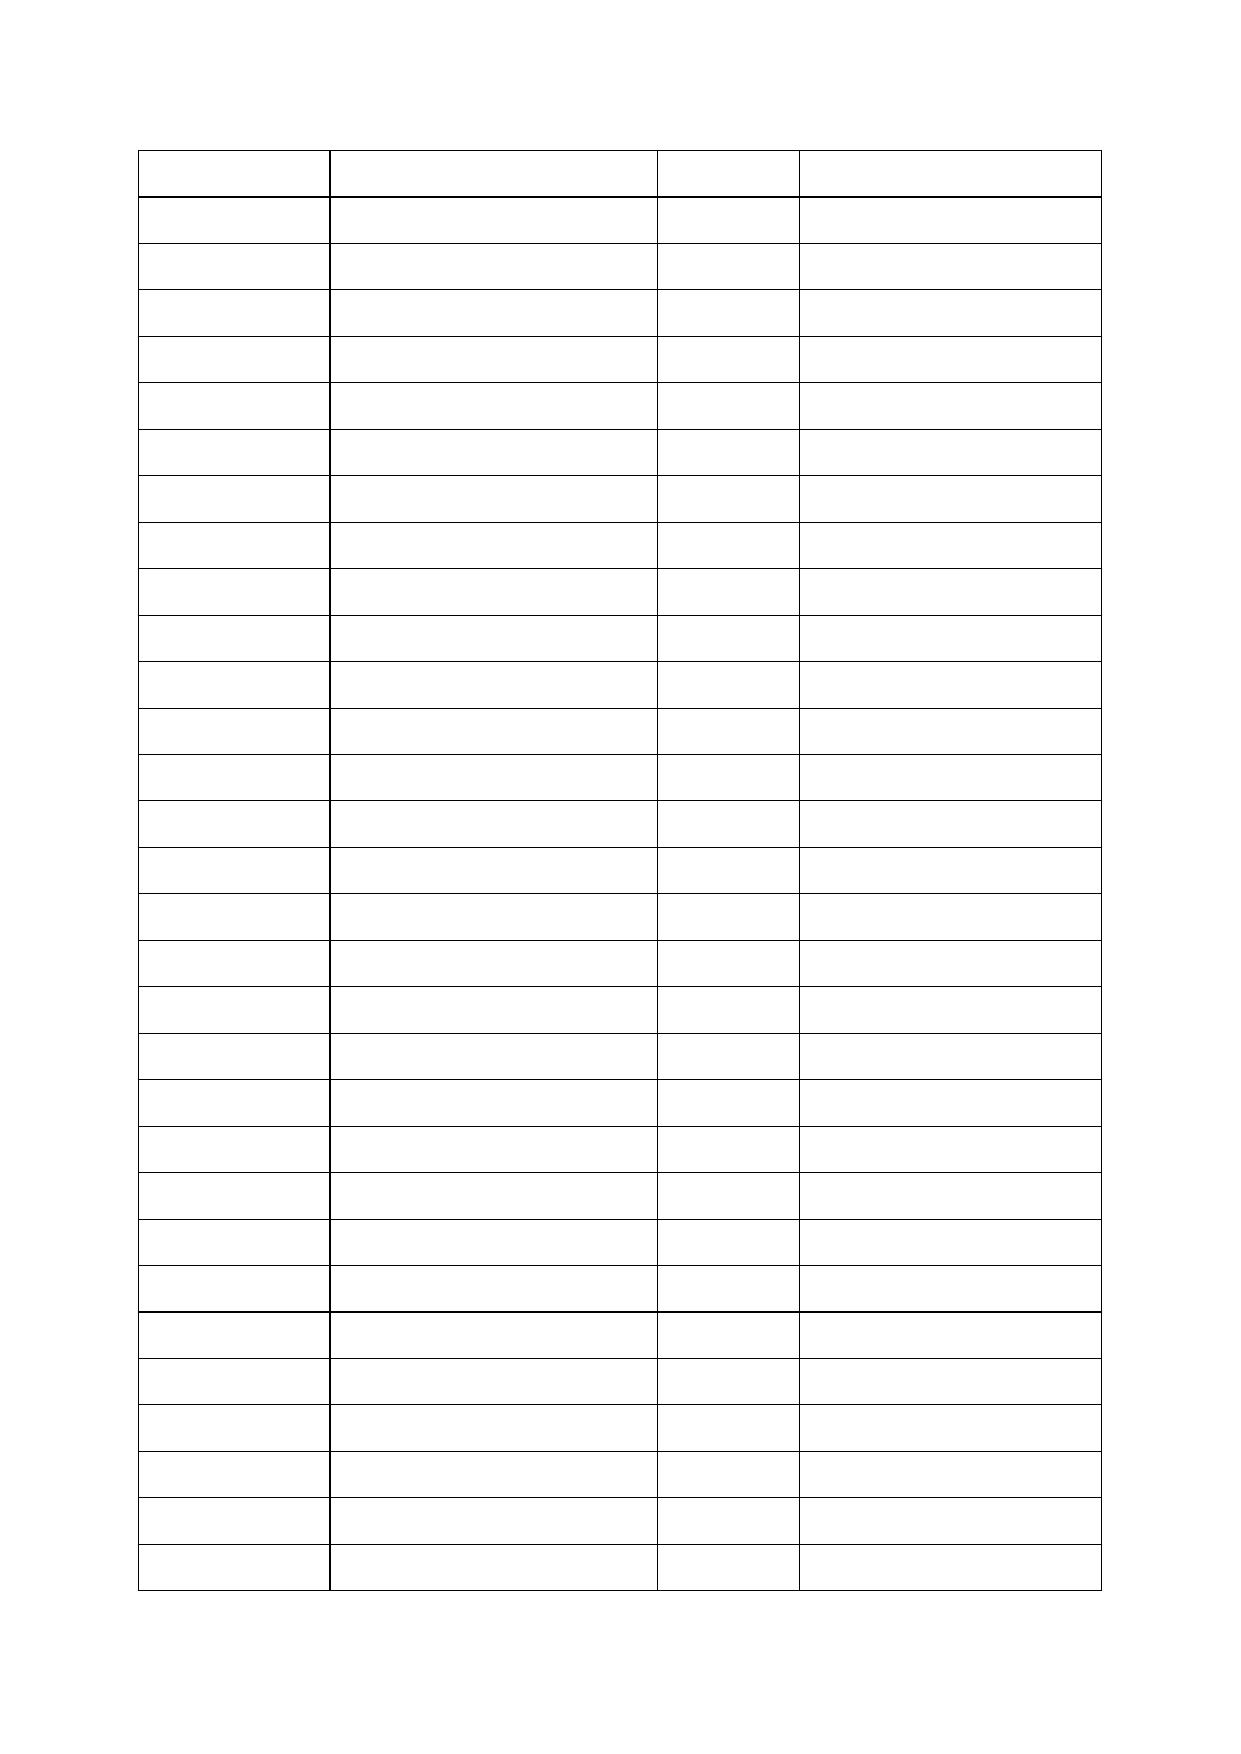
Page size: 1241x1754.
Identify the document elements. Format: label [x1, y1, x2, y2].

table_cell [658, 801, 799, 847]
table_cell [139, 662, 329, 707]
table_cell [139, 894, 329, 940]
table_cell [331, 755, 657, 800]
table_cell [139, 1266, 329, 1311]
table_cell [800, 1405, 1101, 1451]
table_cell [800, 987, 1101, 1033]
table_cell [331, 244, 657, 289]
table_cell [800, 709, 1101, 754]
table_cell [658, 755, 799, 800]
table_cell [658, 1173, 799, 1218]
table_cell [800, 1127, 1101, 1172]
table_cell [139, 244, 329, 289]
table_cell [658, 244, 799, 289]
table_cell [331, 523, 657, 568]
table_cell [139, 383, 329, 429]
table_cell [658, 523, 799, 568]
table_cell [658, 848, 799, 893]
table_cell [800, 894, 1101, 940]
table_cell [800, 616, 1101, 661]
table_cell [331, 476, 657, 522]
table_cell [658, 1266, 799, 1311]
table_cell [139, 430, 329, 475]
table_cell [331, 616, 657, 661]
table_cell [331, 1080, 657, 1126]
table_cell [658, 151, 799, 196]
table_cell [331, 1452, 657, 1497]
table_cell [800, 151, 1101, 196]
table_cell [658, 1313, 799, 1358]
table_cell [800, 755, 1101, 800]
table_cell [800, 801, 1101, 847]
table_cell [331, 290, 657, 336]
table_cell [139, 1173, 329, 1218]
table_cell [658, 987, 799, 1033]
table_cell [139, 941, 329, 986]
table_cell [800, 1452, 1101, 1497]
table_cell [331, 1359, 657, 1404]
table_cell [331, 1034, 657, 1079]
table_cell [800, 430, 1101, 475]
table_cell [139, 848, 329, 893]
table_cell [331, 987, 657, 1033]
table_cell [658, 1034, 799, 1079]
table_cell [658, 290, 799, 336]
table_cell [800, 244, 1101, 289]
table_cell [331, 848, 657, 893]
table_cell [139, 523, 329, 568]
table_cell [331, 1498, 657, 1544]
table_cell [139, 709, 329, 754]
table_cell [800, 1313, 1101, 1358]
table_cell [800, 1220, 1101, 1265]
table_cell [331, 894, 657, 940]
table_cell [800, 383, 1101, 429]
table_cell [800, 523, 1101, 568]
table_cell [139, 290, 329, 336]
table_cell [658, 383, 799, 429]
table_cell [331, 151, 657, 196]
table_cell [139, 1359, 329, 1404]
table_cell [139, 1313, 329, 1358]
table_cell [658, 616, 799, 661]
table_cell [800, 476, 1101, 522]
table_cell [800, 848, 1101, 893]
table_cell [331, 1127, 657, 1172]
table_cell [139, 569, 329, 614]
table_cell [331, 1405, 657, 1451]
table_cell [658, 1545, 799, 1590]
table_cell [331, 1266, 657, 1311]
table_cell [331, 383, 657, 429]
table_cell [139, 616, 329, 661]
table_cell [331, 430, 657, 475]
table_cell [800, 1266, 1101, 1311]
table_cell [658, 1127, 799, 1172]
table_cell [800, 1173, 1101, 1218]
table_cell [658, 709, 799, 754]
table_cell [139, 755, 329, 800]
table_cell [139, 1498, 329, 1544]
table_cell [658, 1498, 799, 1544]
table_cell [139, 151, 329, 196]
table_cell [800, 662, 1101, 707]
table_cell [139, 1545, 329, 1590]
table_cell [658, 569, 799, 614]
table_cell [800, 1498, 1101, 1544]
table_cell [658, 662, 799, 707]
table_cell [800, 1080, 1101, 1126]
table_cell [658, 430, 799, 475]
table_cell [331, 1545, 657, 1590]
table_cell [658, 198, 799, 243]
table_cell [800, 198, 1101, 243]
table_cell [658, 1220, 799, 1265]
table_cell [331, 941, 657, 986]
table_cell [139, 1405, 329, 1451]
table_cell [658, 476, 799, 522]
table_cell [331, 337, 657, 382]
table_cell [139, 1034, 329, 1079]
table_cell [139, 801, 329, 847]
table_cell [139, 1080, 329, 1126]
table_cell [658, 1359, 799, 1404]
table_cell [800, 941, 1101, 986]
table_cell [800, 337, 1101, 382]
table_cell [331, 1313, 657, 1358]
table_cell [658, 337, 799, 382]
table_cell [139, 198, 329, 243]
table_cell [800, 569, 1101, 614]
table_cell [331, 662, 657, 707]
table_cell [800, 1034, 1101, 1079]
table_cell [658, 1080, 799, 1126]
table_cell [331, 198, 657, 243]
table_cell [139, 1452, 329, 1497]
table_cell [658, 941, 799, 986]
table_cell [658, 1452, 799, 1497]
table_cell [658, 1405, 799, 1451]
table_cell [658, 894, 799, 940]
table_cell [800, 1545, 1101, 1590]
table_cell [139, 987, 329, 1033]
table_cell [139, 1220, 329, 1265]
table_cell [331, 569, 657, 614]
table_cell [331, 1220, 657, 1265]
table_cell [800, 290, 1101, 336]
table_cell [800, 1359, 1101, 1404]
table_cell [139, 337, 329, 382]
table_cell [139, 476, 329, 522]
table_cell [331, 801, 657, 847]
table_cell [139, 1127, 329, 1172]
table_cell [331, 709, 657, 754]
table_cell [331, 1173, 657, 1218]
